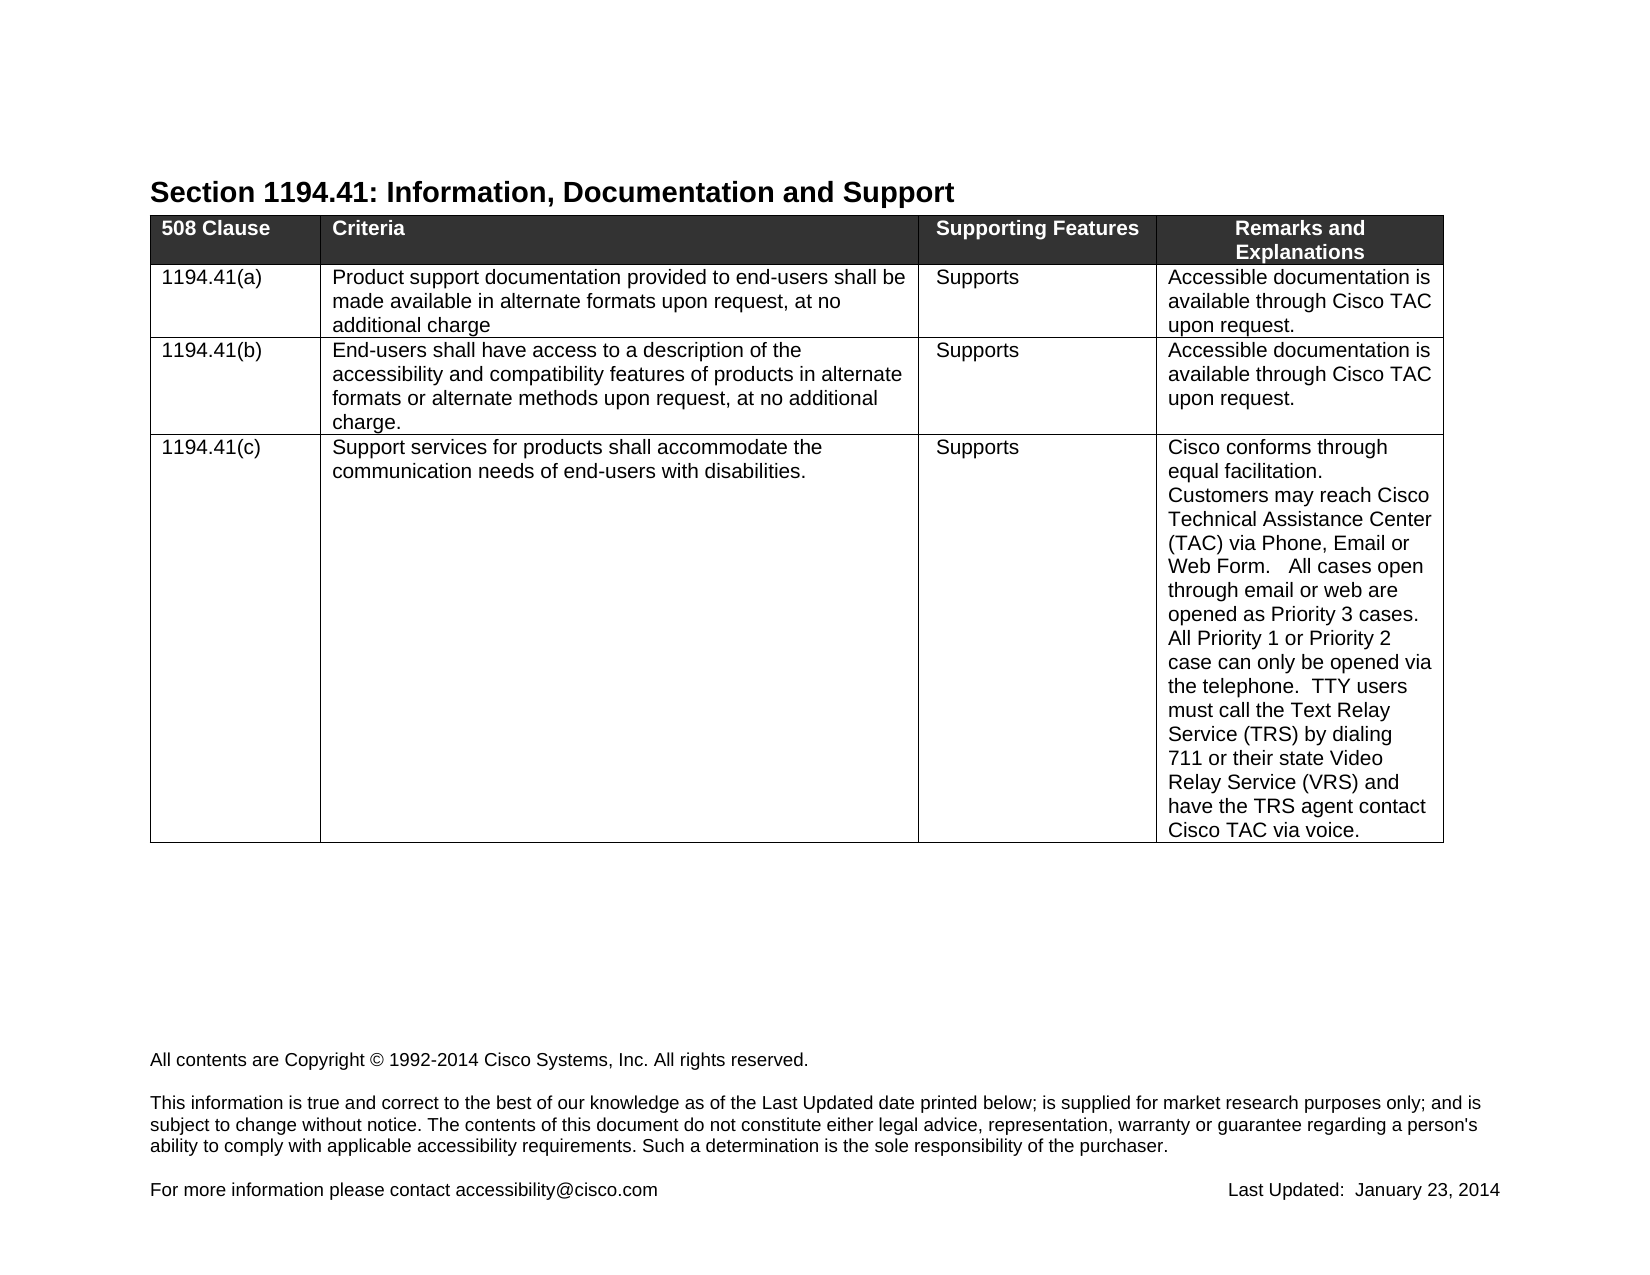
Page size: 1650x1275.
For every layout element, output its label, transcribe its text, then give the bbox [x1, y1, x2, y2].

table_cell Support services for products shall accommodate the communication needs of end-users with disabilities. [321, 435, 918, 842]
table_header Criteria [321, 216, 918, 264]
table_cell End-users shall have access to a description of the accessibility and compatibility features of products in alternate formats or alternate methods upon request, at no additional charge. [321, 338, 918, 433]
table_cell Supports [919, 265, 1156, 337]
table_cell Accessible documentation is available through Cisco TAC upon request. [1157, 265, 1443, 337]
table_cell Supports [919, 435, 1156, 842]
table_cell Product support documentation provided to end-users shall be made available in alternate formats upon request, at no additional charge [321, 265, 918, 337]
table_header Supporting Features [919, 216, 1156, 264]
table_cell Supports [919, 338, 1156, 433]
table_cell 1194.41(c) [151, 435, 320, 842]
table_header Remarks and Explanations [1157, 216, 1443, 264]
table_cell 1194.41(a) [151, 265, 320, 337]
table_header 508 Clause [151, 216, 320, 264]
subtitle Section 1194.41: Information, Documentation and Support [150, 175, 1500, 208]
table_cell Accessible documentation is available through Cisco TAC upon request. [1157, 338, 1443, 433]
table_cell Cisco conforms through equal facilitation. Customers may reach Cisco Technical Assistance Center (TAC) via Phone, Email or Web Form. All cases open through email or web are opened as Priority 3 cases. All Priority 1 or Priority 2 case can only be opened via the telephone. TTY users must call the Text Relay Service (TRS) by dialing 711 or their state Video Relay Service (VRS) and have the TRS agent contact Cisco TAC via voice. [1157, 435, 1443, 842]
table_cell 1194.41(b) [151, 338, 320, 433]
